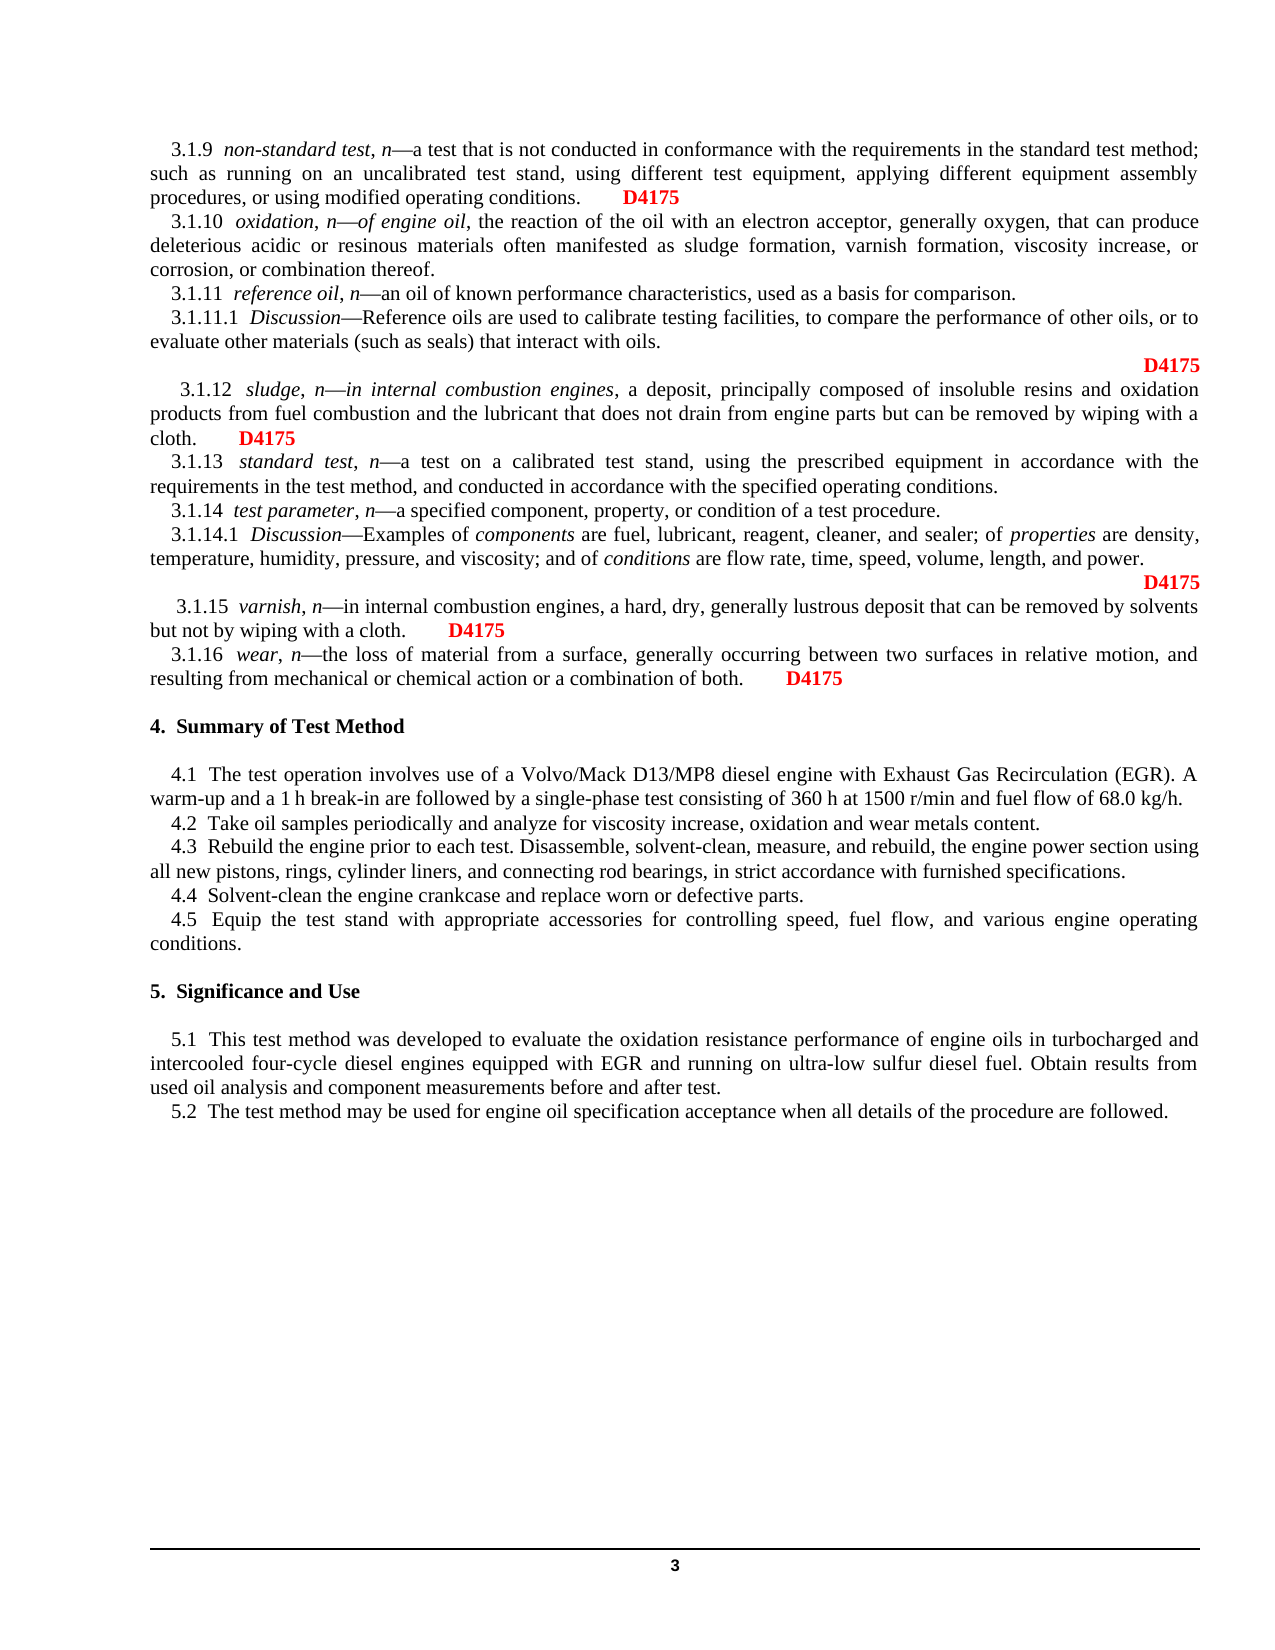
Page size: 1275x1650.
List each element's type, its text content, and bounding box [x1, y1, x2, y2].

text 4.1 The test operation involves use of a Volvo/Mack D13/MP8 diesel engine with Exhaust Gas Recirculation (EGR). A warm-up and a 1 h break-in are followed by a single-phase test consisting of 360 h at 1500 r/min and fuel flow of 68.0 kg/h. [150, 762, 1200, 810]
text 3.1.13 standard test, n—a test on a calibrated test stand, using the prescribed equipment in accordance with the requirements in the test method, and conducted in accordance with the specified operating conditions. [150, 449, 1200, 498]
text 3.1.14 test parameter, n—a specified component, property, or condition of a test procedure. [150, 498, 1200, 522]
text 3.1.12 sludge, n—in internal combustion engines, a deposit, principally composed of insoluble resins and oxidation products from fuel combustion and the lubricant that does not drain from engine parts but can be removed by wiping with a cloth. D4175 [150, 377, 1200, 449]
text 5. Significance and Use [150, 979, 1200, 1003]
text 4.5 Equip the test stand with appropriate accessories for controlling speed, fuel flow, and various engine operating conditions. [150, 907, 1200, 955]
text 3.1.11 reference oil, n—an oil of known performance characteristics, used as a basis for comparison. [150, 281, 1200, 305]
text 4.4 Solvent-clean the engine crankcase and replace worn or defective parts. [150, 883, 1200, 907]
text 5.1 This test method was developed to evaluate the oxidation resistance performance of engine oils in turbocharged and intercooled four-cycle diesel engines equipped with EGR and running on ultra-low sulfur diesel fuel. Obtain results from used oil analysis and component measurements before and after test. [150, 1027, 1200, 1099]
text D4175 [150, 570, 1200, 594]
text D4175 [150, 353, 1200, 377]
text 3.1.15 varnish, n—in internal combustion engines, a hard, dry, generally lustrous deposit that can be removed by solvents but not by wiping with a cloth. D4175 [150, 594, 1200, 642]
text 5.2 The test method may be used for engine oil specification acceptance when all details of the procedure are followed. [150, 1099, 1200, 1123]
text 3.1.14.1 Discussion—Examples of components are fuel, lubricant, reagent, cleaner, and sealer; of properties are density, temperature, humidity, pressure, and viscosity; and of conditions are flow rate, time, speed, volume, length, and power. [150, 522, 1200, 570]
text 3.1.10 oxidation, n—of engine oil, the reaction of the oil with an electron acceptor, generally oxygen, that can produce deleterious acidic or resinous materials often manifested as sludge formation, varnish formation, viscosity increase, or corrosion, or combination thereof. [150, 209, 1200, 281]
text 4.3 Rebuild the engine prior to each test. Disassemble, solvent-clean, measure, and rebuild, the engine power section using all new pistons, rings, cylinder liners, and connecting rod bearings, in strict accordance with furnished specifications. [150, 834, 1200, 883]
text 3.1.9 non-standard test, n—a test that is not conducted in conformance with the requirements in the standard test method; such as running on an uncalibrated test stand, using different test equipment, applying different equipment assembly procedures, or using modified operating conditions. D4175 [150, 137, 1200, 209]
text 3.1.16 wear, n—the loss of material from a surface, generally occurring between two surfaces in relative motion, and resulting from mechanical or chemical action or a combination of both. D4175 [150, 642, 1200, 690]
text 4. Summary of Test Method [150, 714, 1200, 738]
text 3.1.11.1 Discussion—Reference oils are used to calibrate testing facilities, to compare the performance of other oils, or to evaluate other materials (such as seals) that interact with oils. [150, 305, 1200, 353]
text 4.2 Take oil samples periodically and analyze for viscosity increase, oxidation and wear metals content. [150, 810, 1200, 834]
